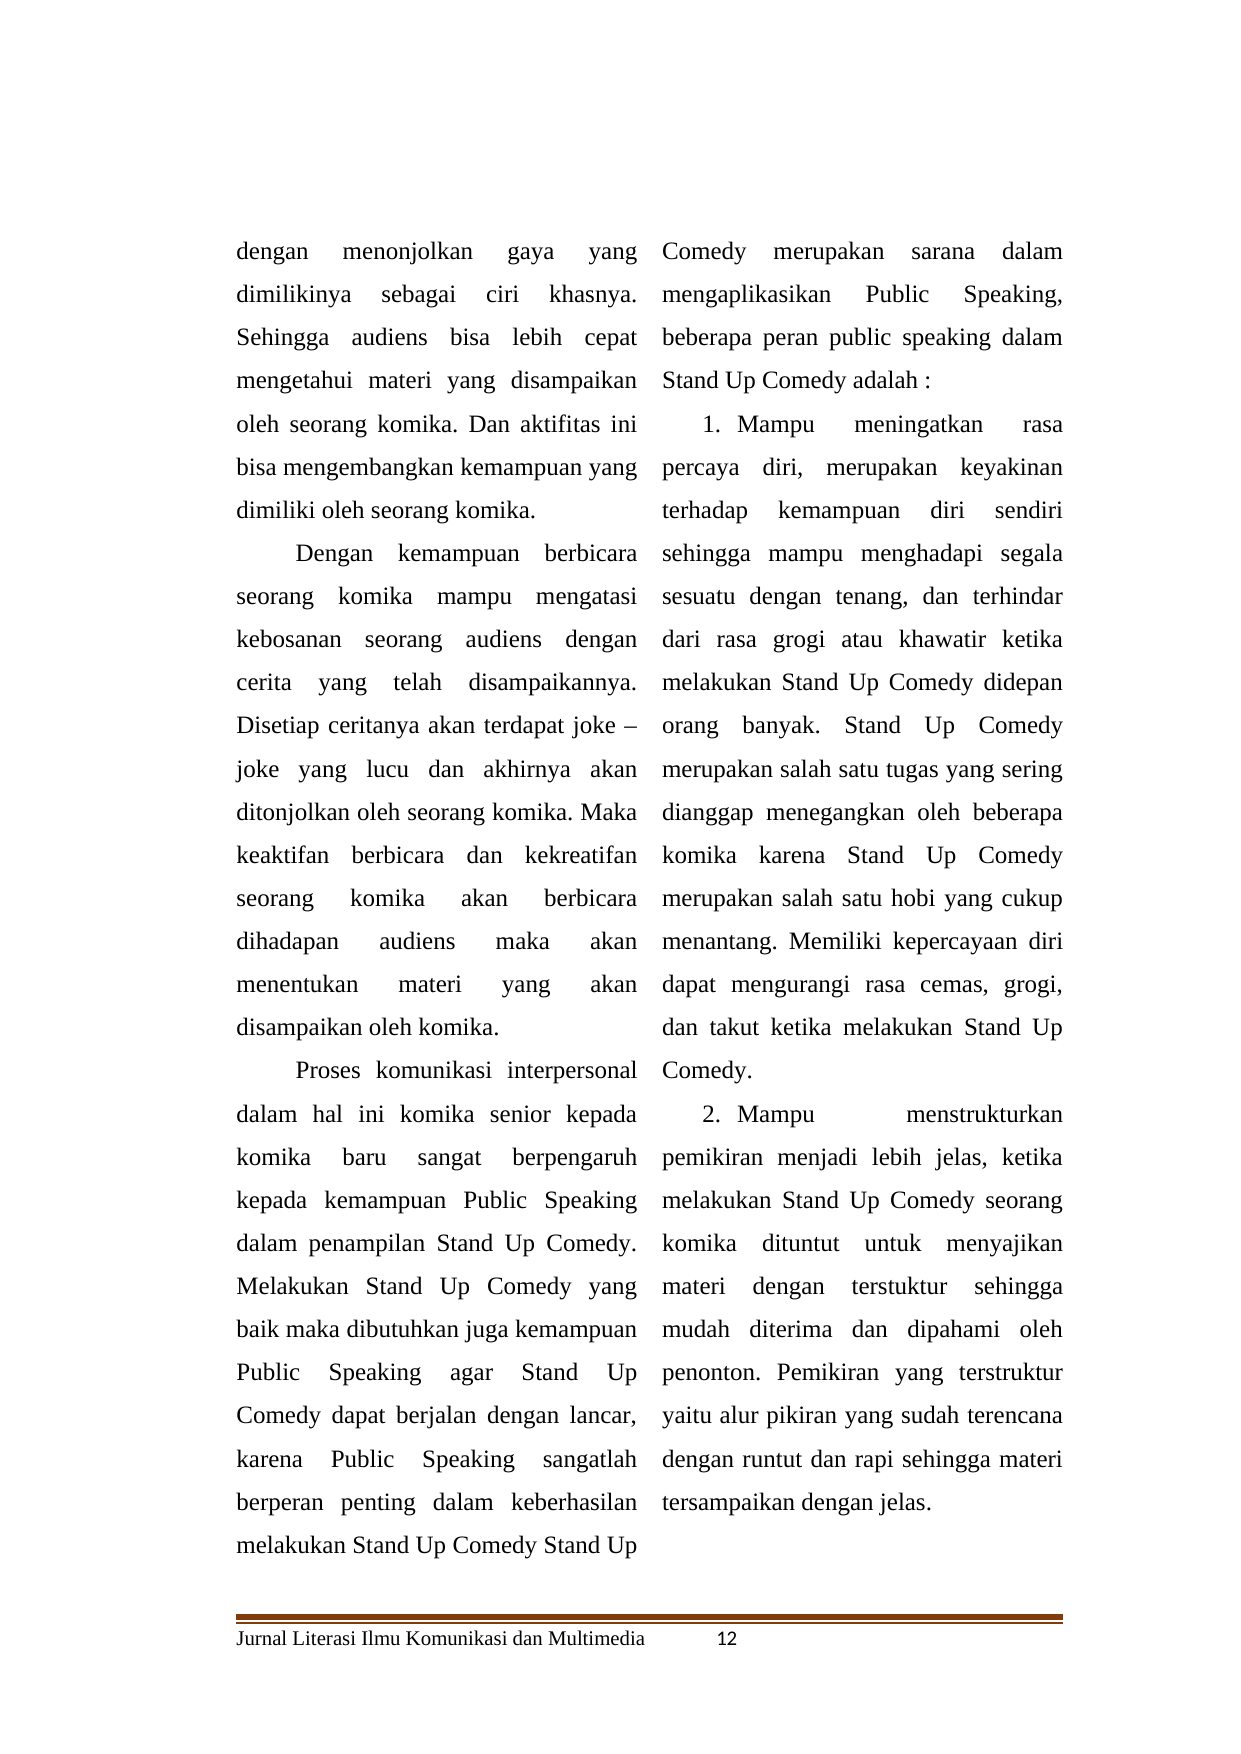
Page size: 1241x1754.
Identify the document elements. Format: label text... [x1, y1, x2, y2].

text Dengan kemampuan berbicara seorang komika mampu mengatasi kebosanan seorang audiens dengan cerita yang telah disampaikannya. Disetiap ceritanya akan terdapat joke – joke yang lucu dan akhirnya akan ditonjolkan oleh seorang komika. Maka keaktifan berbicara dan kekreatifan seorang komika akan berbicara dihadapan audiens maka akan menentukan materi yang akan disampaikan oleh komika. [236, 538, 637, 1041]
list Mampu menstrukturkan pemikiran menjadi lebih jelas, ketika melakukan Stand Up Comedy seorang komika dituntut untuk menyajikan materi dengan terstuktur sehingga mudah diterima dan dipahami oleh penonton. Pemikiran yang terstruktur yaitu alur pikiran yang sudah terencana dengan runtut dan rapi sehingga materi tersampaikan dengan jelas. [662, 1099, 1063, 1516]
list Mampu meningatkan rasa percaya diri, merupakan keyakinan terhadap kemampuan diri sendiri sehingga mampu menghadapi segala sesuatu dengan tenang, dan terhindar dari rasa grogi atau khawatir ketika melakukan Stand Up Comedy didepan orang banyak. Stand Up Comedy merupakan salah satu tugas yang sering dianggap menegangkan oleh beberapa komika karena Stand Up Comedy merupakan salah satu hobi yang cukup menantang. Memiliki kepercayaan diri dapat mengurangi rasa cemas, grogi, dan takut ketika melakukan Stand Up Comedy. [662, 409, 1063, 1084]
text Proses komunikasi interpersonal dalam hal ini komika senior kepada komika baru sangat berpengaruh kepada kemampuan Public Speaking dalam penampilan Stand Up Comedy. Melakukan Stand Up Comedy yang baik maka dibutuhkan juga kemampuan Public Speaking agar Stand Up Comedy dapat berjalan dengan lancar, karena Public Speaking sangatlah berperan penting dalam keberhasilan melakukan Stand Up Comedy Stand Up Comedy merupakan sarana dalam mengaplikasikan Public Speaking, beberapa peran public speaking dalam Stand Up Comedy adalah : [662, 236, 1063, 394]
text Proses komunikasi interpersonal dalam hal ini komika senior kepada komika baru sangat berpengaruh kepada kemampuan Public Speaking dalam penampilan Stand Up Comedy. Melakukan Stand Up Comedy yang baik maka dibutuhkan juga kemampuan Public Speaking agar Stand Up Comedy dapat berjalan dengan lancar, karena Public Speaking sangatlah berperan penting dalam keberhasilan melakukan Stand Up Comedy Stand Up Comedy merupakan sarana dalam mengaplikasikan Public Speaking, beberapa peran public speaking dalam Stand Up Comedy adalah : [236, 1056, 637, 1559]
